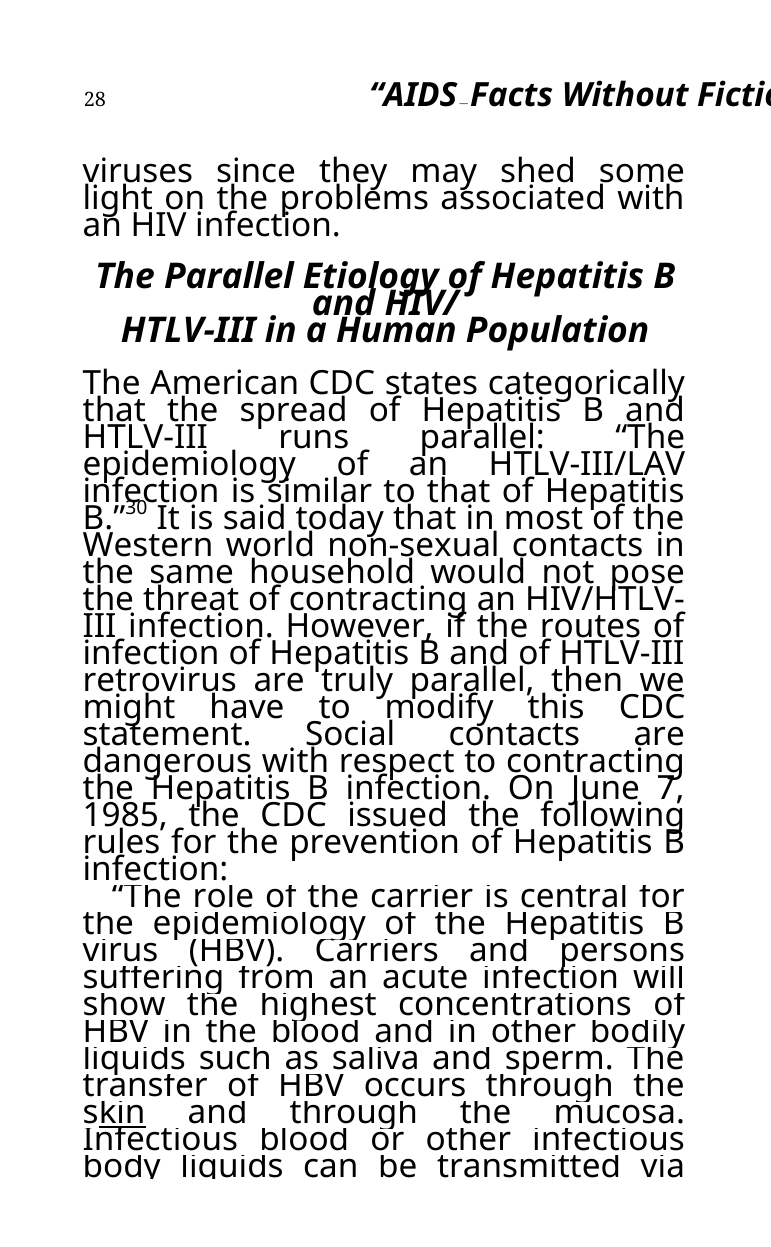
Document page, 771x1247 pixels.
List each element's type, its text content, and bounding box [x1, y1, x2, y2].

text The Parallel Etiology of Hepatitis B and HIV/ HTLV-III in a Human Population [84, 267, 686, 348]
text viruses since they may shed some light on the problems associated with an HIV infection. [82, 161, 686, 242]
text “The role of the carrier is central for the epidemiology of the Hepatitis B virus (HBV). Carriers and persons suffering from an acute infection will show the highest concentrations of HBV in the blood and in other bodily liquids such as saliva and sperm. The transfer of HBV occurs through the skin and through the mucosa. Infectious blood or other infectious body liquids can be transmitted via dirty needles or via sexual contacts. An infection may also occur via social contacts as between persons belonging to the same household.”31 [82, 886, 686, 1178]
text The American CDC states categorically that the spread of Hepatitis B and HTLV-III runs parallel: “The epidemiology of an HTLV-III/LAV infection is similar to that of Hepatitis B.”30 It is said today that in most of the Western world non-sexual contacts in the same household would not pose the threat of contracting an HIV/HTLV-III infection. However, if the routes of infection of Hepatitis B and of HTLV-III retrovirus are truly parallel, then we might have to modify this CDC statement. Social contacts are dangerous with respect to contracting the Hepatitis B infection. On June 7, 1985, the CDC issued the following rules for the prevention of Hepatitis B infection: [82, 373, 686, 886]
text 28 [83, 91, 106, 111]
text “AIDS — Facts Without Fiction [369, 80, 771, 113]
